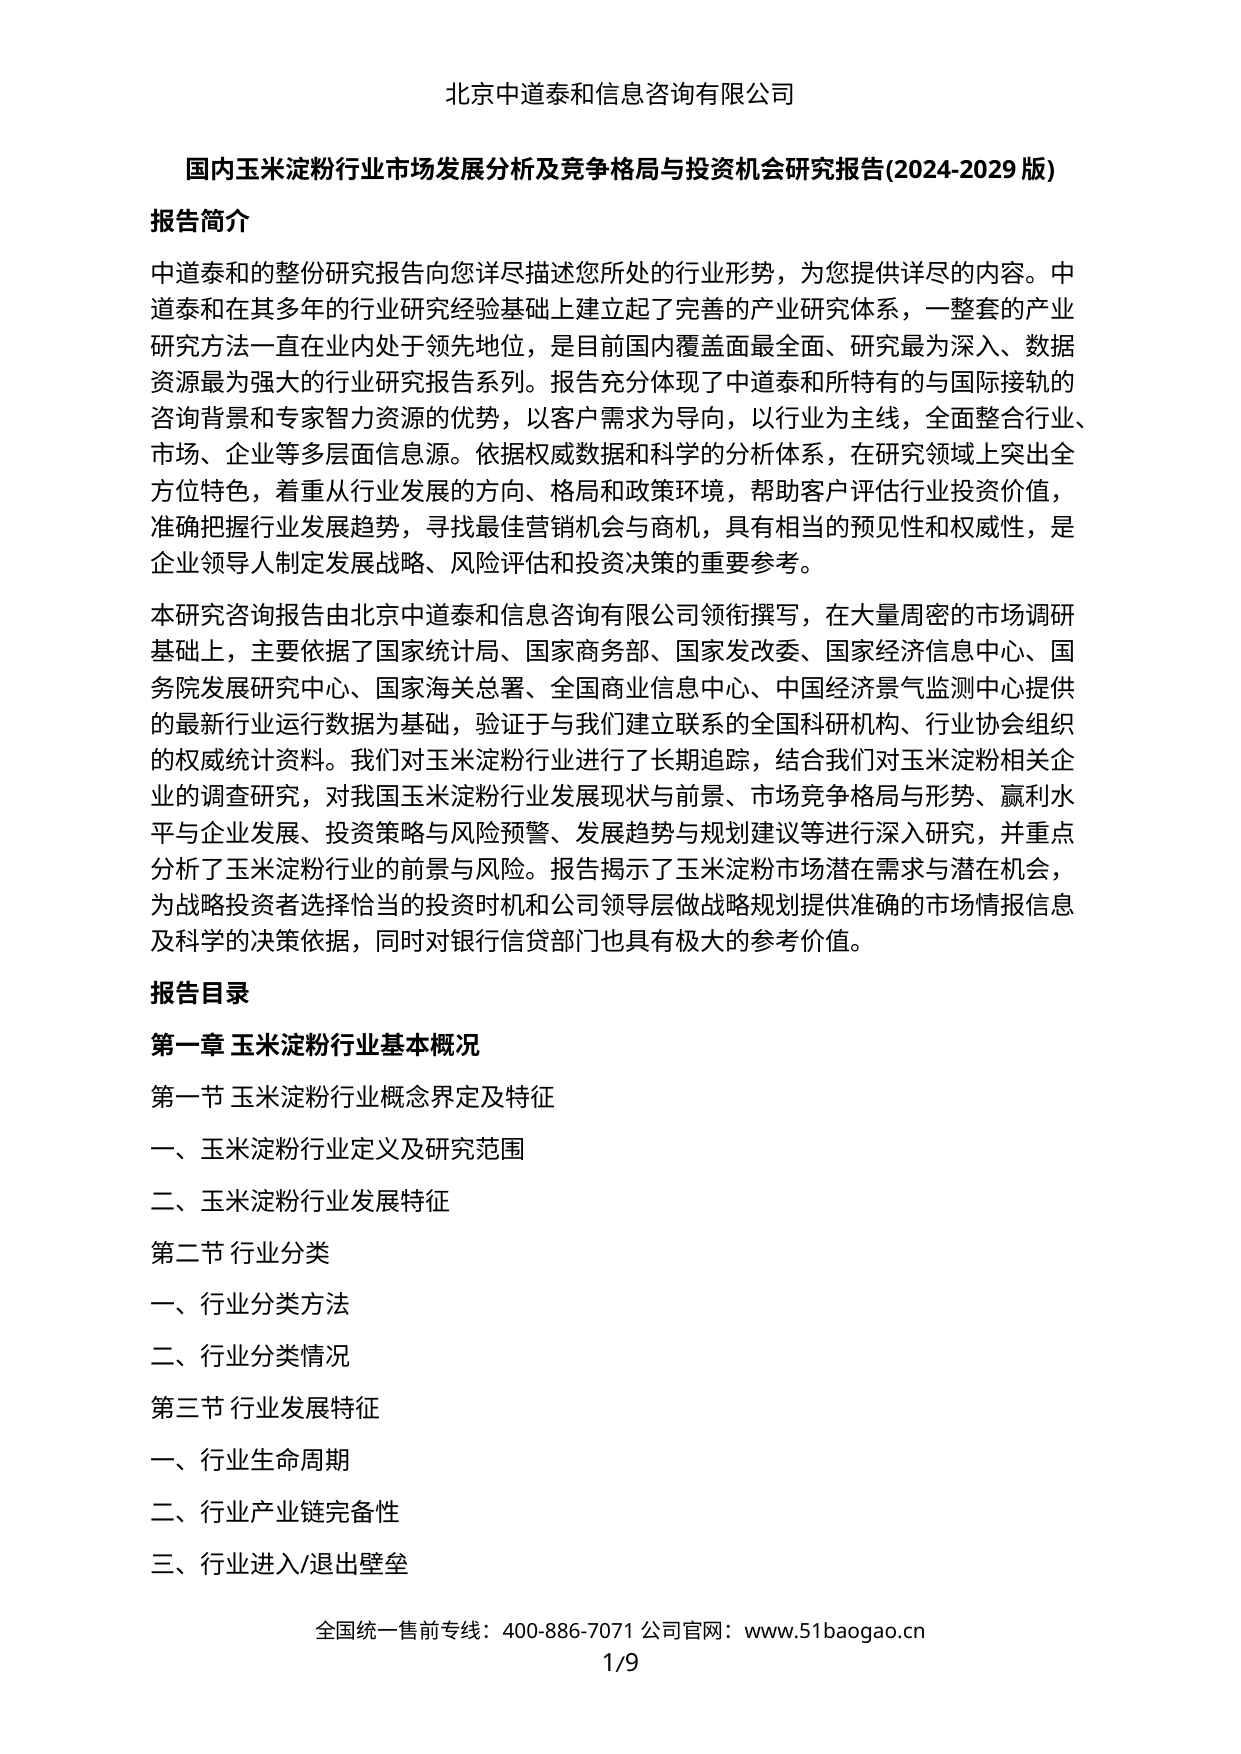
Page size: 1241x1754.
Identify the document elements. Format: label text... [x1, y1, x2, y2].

text 一、行业生命周期 [150, 1441, 1090, 1477]
text 三、行业进入/退出壁垒 [150, 1544, 1090, 1581]
text 国内玉米淀粉行业市场发展分析及竞争格局与投资机会研究报告(2024-2029版) [150, 150, 1090, 186]
text 一、行业分类方法 [150, 1285, 1090, 1321]
text 第二节 行业分类 [150, 1233, 1090, 1269]
text 第一节 玉米淀粉行业概念界定及特征 [150, 1077, 1090, 1114]
text 中道泰和的整份研究报告向您详尽描述您所处的行业形势，为您提供详尽的内容。中道泰和在其多年的行业研究经验基础上建立起了完善的产业研究体系，一整套的产业研究方法一直在业内处于领先地位，是目前国内覆盖面最全面、研究最为深入、数据资源最为强大的行业研究报告系列。报告充分体现了中道泰和所特有的与国际接轨的咨询背景和专家智力资源的优势，以客户需求为导向，以行业为主线，全面整合行业、市场、企业等多层面信息源。依据权威数据和科学的分析体系，在研究领域上突出全方位特色，着重从行业发展的方向、格局和政策环境，帮助客户评估行业投资价值，准确把握行业发展趋势，寻找最佳营销机会与商机，具有相当的预见性和权威性，是企业领导人制定发展战略、风险评估和投资决策的重要参考。 [150, 254, 1090, 580]
text 二、行业产业链完备性 [150, 1492, 1090, 1529]
text 二、玉米淀粉行业发展特征 [150, 1181, 1090, 1217]
text 二、行业分类情况 [150, 1337, 1090, 1373]
text 第一章 玉米淀粉行业基本概况 [150, 1026, 1090, 1062]
text 一、玉米淀粉行业定义及研究范围 [150, 1129, 1090, 1166]
text 本研究咨询报告由北京中道泰和信息咨询有限公司领衔撰写，在大量周密的市场调研基础上，主要依据了国家统计局、国家商务部、国家发改委、国家经济信息中心、国务院发展研究中心、国家海关总署、全国商业信息中心、中国经济景气监测中心提供的最新行业运行数据为基础，验证于与我们建立联系的全国科研机构、行业协会组织的权威统计资料。我们对玉米淀粉行业进行了长期追踪，结合我们对玉米淀粉相关企业的调查研究，对我国玉米淀粉行业发展现状与前景、市场竞争格局与形势、赢利水平与企业发展、投资策略与风险预警、发展趋势与规划建议等进行深入研究，并重点分析了玉米淀粉行业的前景与风险。报告揭示了玉米淀粉市场潜在需求与潜在机会，为战略投资者选择恰当的投资时机和公司领导层做战略规划提供准确的市场情报信息及科学的决策依据，同时对银行信贷部门也具有极大的参考价值。 [150, 596, 1090, 958]
text 第三节 行业发展特征 [150, 1389, 1090, 1425]
text 报告目录 [150, 974, 1090, 1010]
text 报告简介 [150, 202, 1090, 238]
